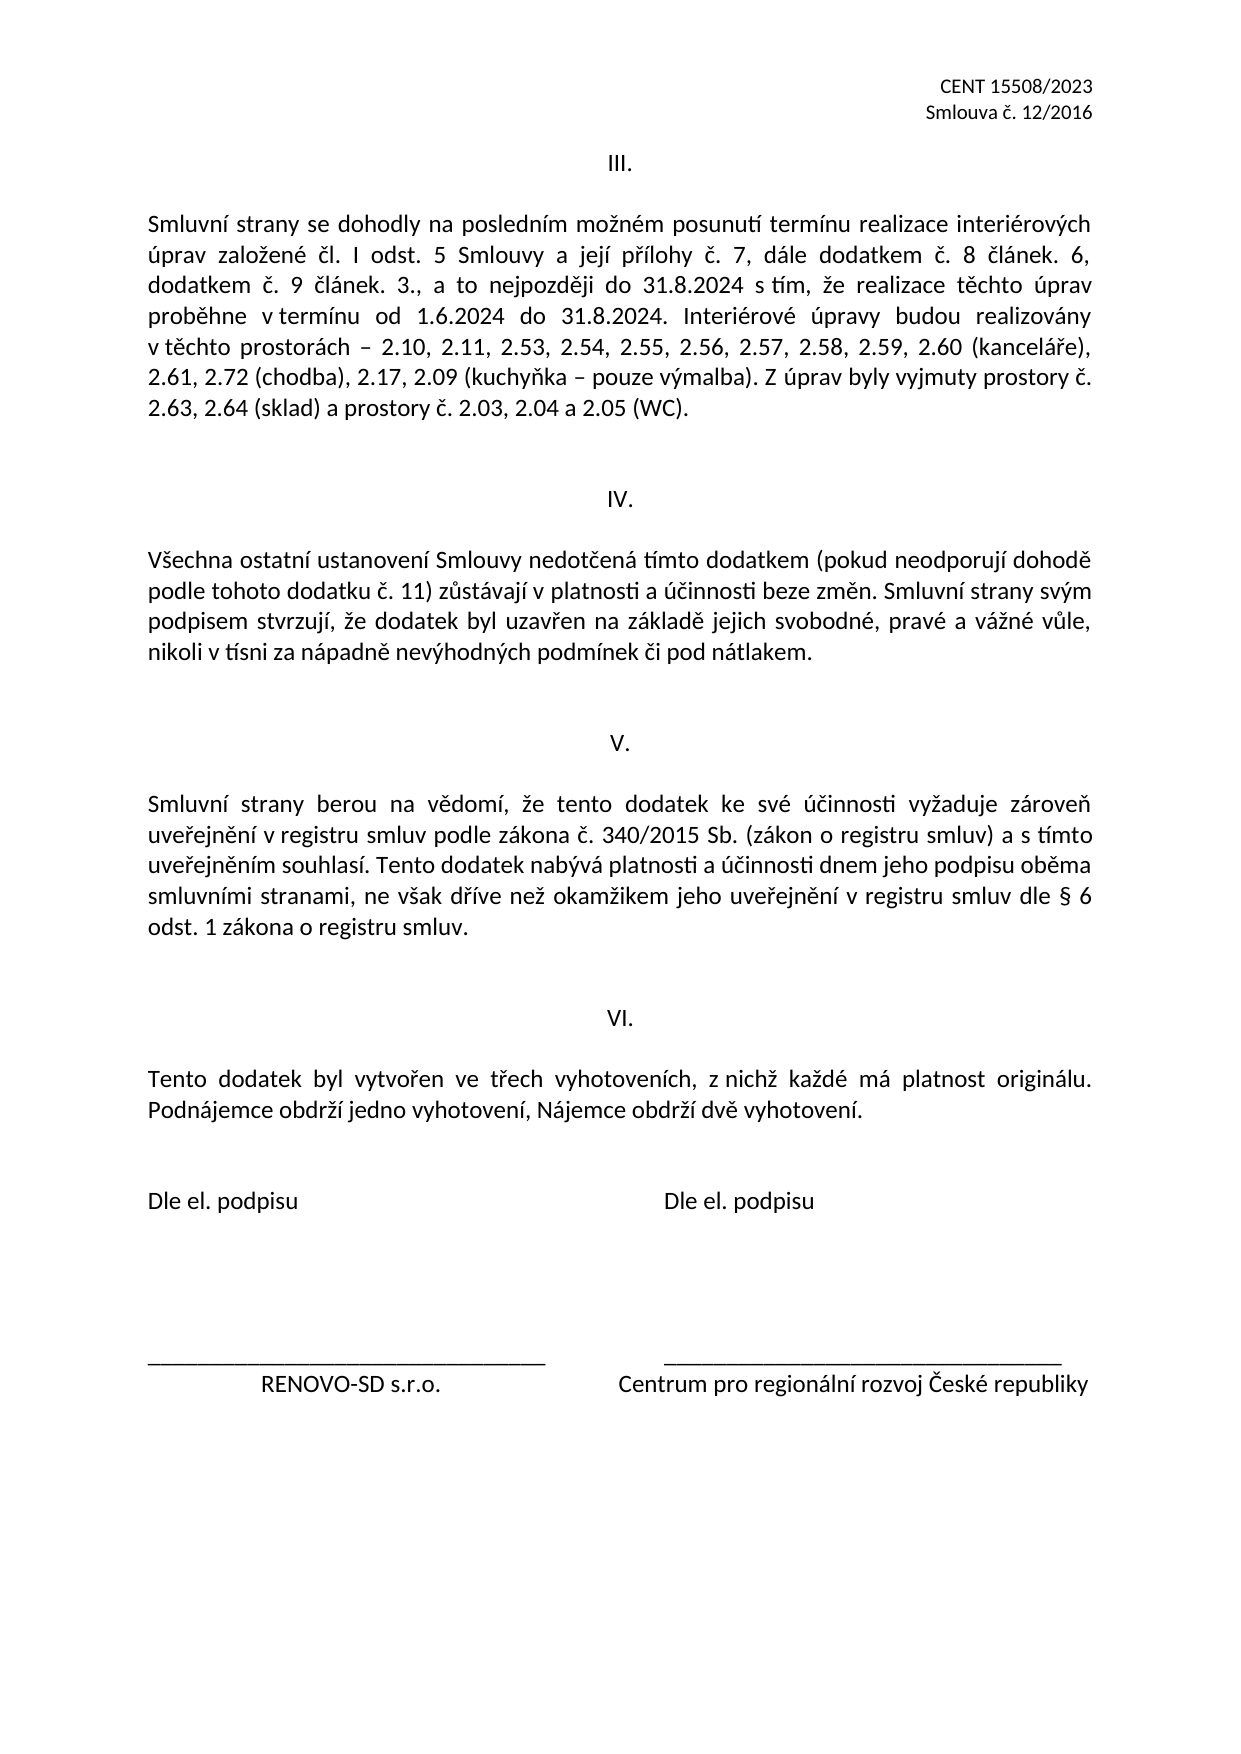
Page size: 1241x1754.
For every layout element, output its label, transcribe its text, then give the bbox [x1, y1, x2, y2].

text VI. [148, 1002, 1093, 1033]
text ________________________________ ________________________________ [148, 1338, 1093, 1368]
text Smluvní strany se dohodly na posledním možném posunutí termínu realizace interiérových úprav založené čl. I odst. 5 Smlouvy a její přílohy č. 7, dále dodatkem č. 8 článek. 6, dodatkem č. 9 článek. 3., a to nejpozději do 31.8.2024 s tím, že realizace těchto úprav proběhne v termínu od 1.6.2024 do 31.8.2024. Interiérové úpravy budou realizovány v těchto prostorách – 2.10, 2.11, 2.53, 2.54, 2.55, 2.56, 2.57, 2.58, 2.59, 2.60 (kanceláře), 2.61, 2.72 (chodba), 2.17, 2.09 (kuchyňka – pouze výmalba). Z úprav byly vyjmuty prostory č. 2.63, 2.64 (sklad) a prostory č. 2.03, 2.04 a 2.05 (WC). [148, 209, 1093, 422]
text Smluvní strany berou na vědomí, že tento dodatek ke své účinnosti vyžaduje zároveň uveřejnění v registru smluv podle zákona č. 340/2015 Sb. (zákon o registru smluv) a s tímto uveřejněním souhlasí. Tento dodatek nabývá platnosti a účinnosti dnem jeho podpisu oběma smluvními stranami, ne však dříve než okamžikem jeho uveřejnění v registru smluv dle § 6 odst. 1 zákona o registru smluv. [148, 788, 1093, 941]
text RENOVO-SD s.r.o. Centrum pro regionální rozvoj České republiky [148, 1368, 1093, 1399]
text III. [148, 148, 1093, 178]
text Všechna ostatní ustanovení Smlouvy nedotčená tímto dodatkem (pokud neodporují dohodě podle tohoto dodatku č. 11) zůstávají v platnosti a účinnosti beze změn. Smluvní strany svým podpisem stvrzují, že dodatek byl uzavřen na základě jejich svobodné, pravé a vážné vůle, nikoli v tísni za nápadně nevýhodných podmínek či pod nátlakem. [148, 544, 1093, 666]
text Tento dodatek byl vytvořen ve třech vyhotoveních, z nichž každé má platnost originálu. Podnájemce obdrží jedno vyhotovení, Nájemce obdrží dvě vyhotovení. [148, 1063, 1093, 1124]
text IV. [148, 483, 1093, 514]
text Dle el. podpisu Dle el. podpisu [148, 1185, 1093, 1216]
text V. [148, 727, 1093, 758]
